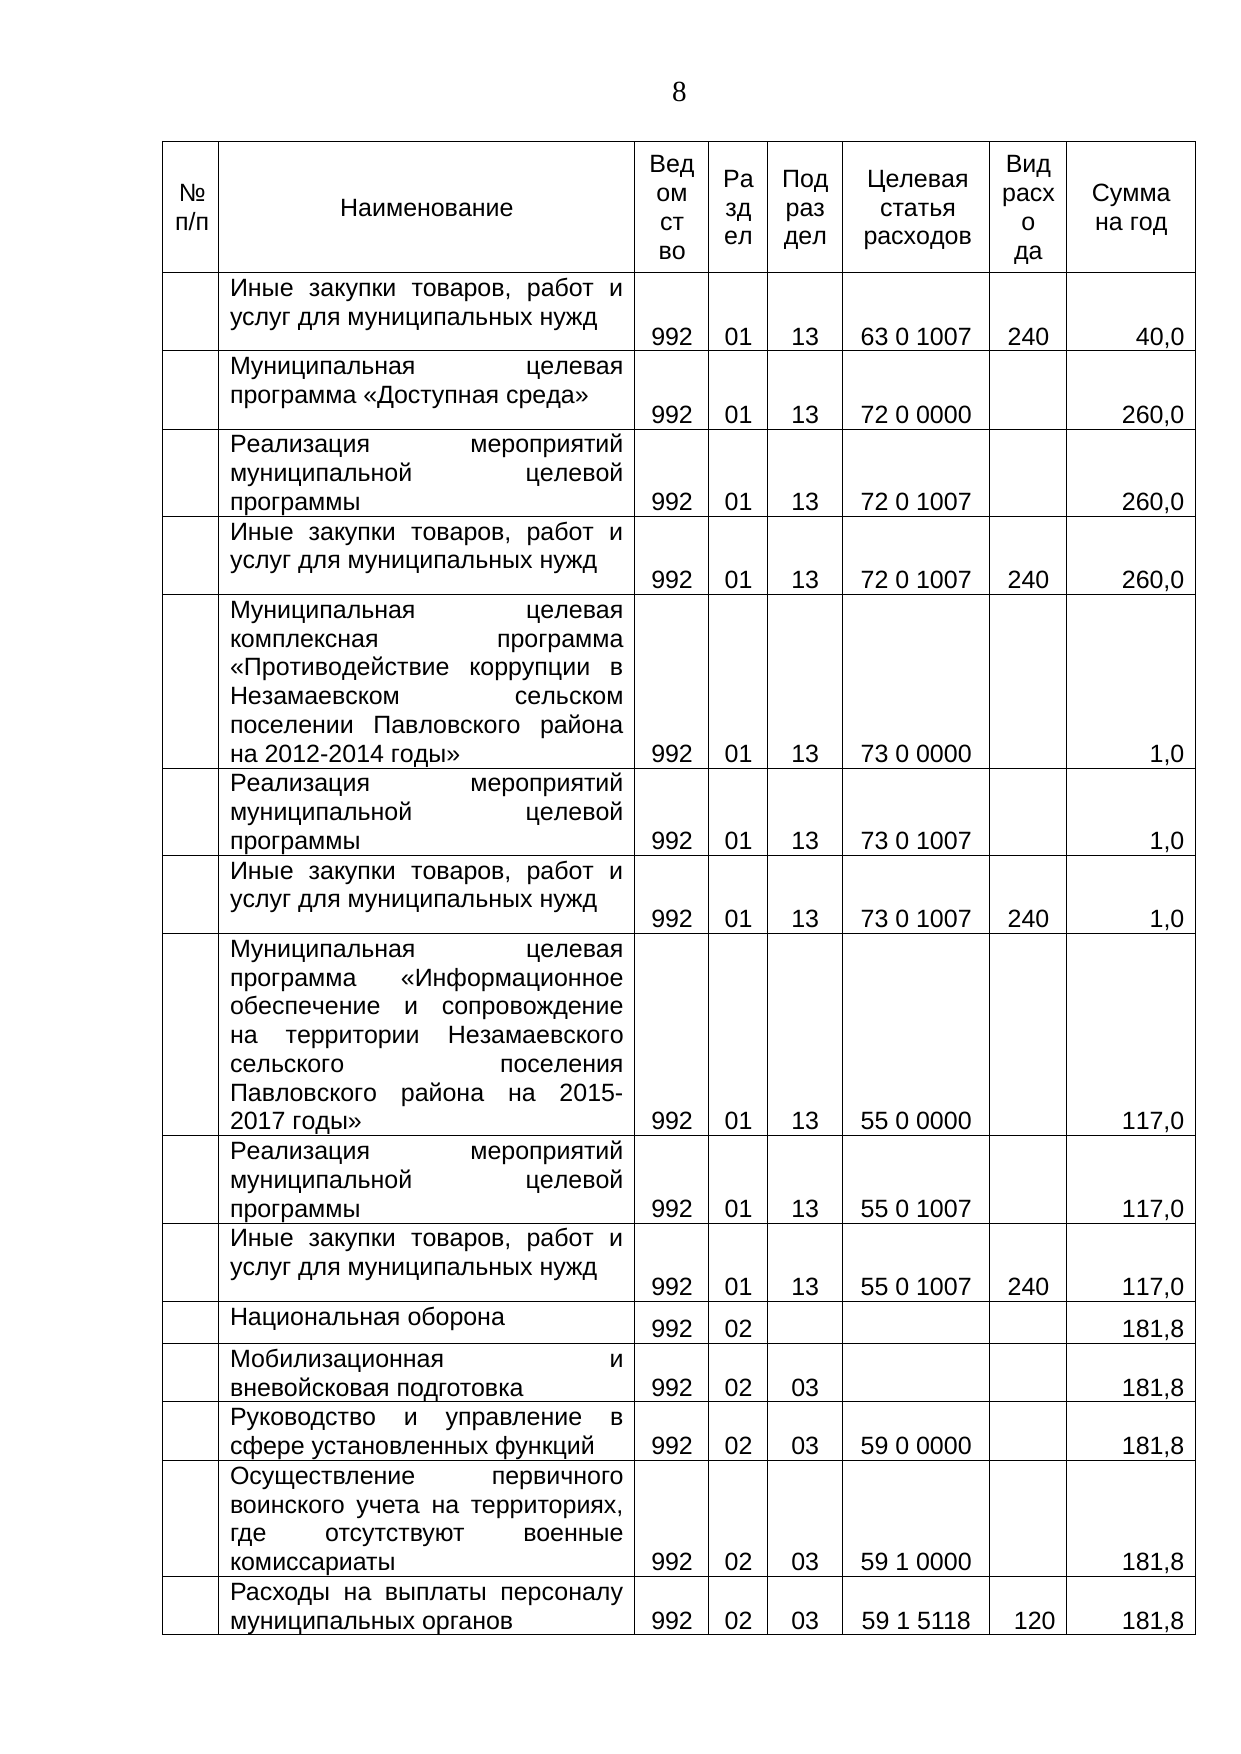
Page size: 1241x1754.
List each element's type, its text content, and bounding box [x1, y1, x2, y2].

table_cell 117,0 [1067, 1224, 1195, 1301]
table_header Наименование [219, 142, 634, 272]
table_cell 13 [768, 769, 842, 855]
table_cell Муниципальная целевая программа «Информационное обеспечение и сопровождение на территории Незамаевского сельского поселения Павловского района на 2015-2017 годы» [219, 934, 634, 1135]
table_cell 260,0 [1067, 430, 1195, 516]
table_cell Реализация мероприятий муниципальной целевой программы [219, 430, 634, 516]
table_cell 13 [768, 1136, 842, 1222]
table_cell 260,0 [1067, 351, 1195, 428]
table_cell 01 [709, 1136, 767, 1222]
table_cell 01 [709, 856, 767, 933]
table_header Ведом ст во [635, 142, 708, 272]
table_cell 03 [768, 1402, 842, 1460]
table_cell 992 [635, 1402, 708, 1460]
table_cell Реализация мероприятий муниципальной целевой программы [219, 1136, 634, 1222]
table_header № п/п [163, 142, 218, 272]
table_cell 240 [990, 1224, 1066, 1301]
table_cell 992 [635, 517, 708, 594]
table_cell 1,0 [1067, 769, 1195, 855]
table_cell 1,0 [1067, 595, 1195, 767]
table_cell Расходы на выплаты персоналу муниципальных органов [219, 1577, 634, 1634]
table_cell 1,0 [1067, 856, 1195, 933]
table_cell 72 0 1007 [843, 517, 989, 594]
table_cell Иные закупки товаров, работ и услуг для муниципальных нужд [219, 1224, 634, 1301]
table_cell 992 [635, 1136, 708, 1222]
table_header Сумма на год [1067, 142, 1195, 272]
table_cell [843, 1302, 989, 1343]
table_cell 55 0 0000 [843, 934, 989, 1135]
table_cell 01 [709, 273, 767, 350]
table_cell [163, 1344, 218, 1401]
table_cell 59 0 0000 [843, 1402, 989, 1460]
table_cell 13 [768, 934, 842, 1135]
table_header Раздел [709, 142, 767, 272]
table_cell 181,8 [1067, 1402, 1195, 1460]
table_cell 117,0 [1067, 934, 1195, 1135]
table_cell 992 [635, 430, 708, 516]
table_cell 992 [635, 351, 708, 428]
table_cell 13 [768, 517, 842, 594]
table_cell 992 [635, 1577, 708, 1634]
table_cell [990, 1302, 1066, 1343]
table_cell 02 [709, 1302, 767, 1343]
table_cell Муниципальная целевая программа «Доступная среда» [219, 351, 634, 428]
table_cell [163, 934, 218, 1135]
table_cell 03 [768, 1577, 842, 1634]
table_cell 992 [635, 1461, 708, 1576]
table_cell 13 [768, 273, 842, 350]
table_cell [990, 1344, 1066, 1401]
table_cell 13 [768, 430, 842, 516]
table_cell 181,8 [1067, 1344, 1195, 1401]
table_cell [990, 595, 1066, 767]
table_cell [990, 1136, 1066, 1222]
table_cell 59 1 0000 [843, 1461, 989, 1576]
table_header Подраздел [768, 142, 842, 272]
table_cell Осуществление первичного воинского учета на территориях, где отсутствуют военные комиссариаты [219, 1461, 634, 1576]
table_cell [990, 1461, 1066, 1576]
table_cell 40,0 [1067, 273, 1195, 350]
table_cell Руководство и управление в сфере установленных функций [219, 1402, 634, 1460]
table_cell Иные закупки товаров, работ и услуг для муниципальных нужд [219, 273, 634, 350]
table_cell Мобилизационная и вневойсковая подготовка [219, 1344, 634, 1401]
table_cell 240 [990, 273, 1066, 350]
table_header Целевая статья расходов [843, 142, 989, 272]
table_cell 72 0 1007 [843, 430, 989, 516]
table_cell 02 [709, 1461, 767, 1576]
table_cell 13 [768, 1224, 842, 1301]
table_cell Иные закупки товаров, работ и услуг для муниципальных нужд [219, 517, 634, 594]
table_cell [990, 351, 1066, 428]
table_cell 181,8 [1067, 1577, 1195, 1634]
table_cell 63 0 1007 [843, 273, 989, 350]
table_cell [163, 351, 218, 428]
table_cell [163, 1577, 218, 1634]
table_cell [163, 517, 218, 594]
table_cell 01 [709, 595, 767, 767]
table_cell [163, 1302, 218, 1343]
table_cell Иные закупки товаров, работ и услуг для муниципальных нужд [219, 856, 634, 933]
table_cell 120 [990, 1577, 1066, 1634]
table_cell [163, 769, 218, 855]
table_cell [990, 430, 1066, 516]
table_cell 181,8 [1067, 1302, 1195, 1343]
table_cell 260,0 [1067, 517, 1195, 594]
table_cell 02 [709, 1344, 767, 1401]
table_cell [163, 273, 218, 350]
table_cell [163, 1224, 218, 1301]
table_cell 55 0 1007 [843, 1136, 989, 1222]
table_cell 992 [635, 1302, 708, 1343]
table_cell 73 0 0000 [843, 595, 989, 767]
table_cell 01 [709, 769, 767, 855]
table_cell [163, 430, 218, 516]
table_cell [163, 1461, 218, 1576]
table_cell 992 [635, 769, 708, 855]
table_cell 992 [635, 1344, 708, 1401]
table_cell 03 [768, 1344, 842, 1401]
table_cell 992 [635, 934, 708, 1135]
table_cell 992 [635, 595, 708, 767]
table_cell 01 [709, 1224, 767, 1301]
table_cell [843, 1344, 989, 1401]
table_cell Национальная оборона [219, 1302, 634, 1343]
table_cell [990, 934, 1066, 1135]
table_cell 01 [709, 351, 767, 428]
table_cell 01 [709, 517, 767, 594]
table_cell 73 0 1007 [843, 769, 989, 855]
table_cell 992 [635, 1224, 708, 1301]
table_cell 13 [768, 351, 842, 428]
table_cell 13 [768, 856, 842, 933]
table_cell 73 0 1007 [843, 856, 989, 933]
table_cell [990, 769, 1066, 855]
table_cell [163, 856, 218, 933]
table_cell 72 0 0000 [843, 351, 989, 428]
table_cell 01 [709, 430, 767, 516]
table_cell 992 [635, 856, 708, 933]
table_cell [163, 1402, 218, 1460]
table_cell 02 [709, 1577, 767, 1634]
table_cell 240 [990, 856, 1066, 933]
table_cell 59 1 5118 [843, 1577, 989, 1634]
table_cell 992 [635, 273, 708, 350]
table_cell 13 [768, 595, 842, 767]
table_cell 117,0 [1067, 1136, 1195, 1222]
table_cell Муниципальная целевая комплексная программа «Противодействие коррупции в Незамаевском сельском поселении Павловского района на 2012-2014 годы» [219, 595, 634, 767]
table_header Вид расхо да [990, 142, 1066, 272]
table_cell 03 [768, 1461, 842, 1576]
table_cell [768, 1302, 842, 1343]
table_cell 55 0 1007 [843, 1224, 989, 1301]
table_cell [163, 1136, 218, 1222]
table_cell [990, 1402, 1066, 1460]
table_cell 01 [709, 934, 767, 1135]
table_cell 240 [990, 517, 1066, 594]
table_cell [163, 595, 218, 767]
table_cell 181,8 [1067, 1461, 1195, 1576]
table_cell 02 [709, 1402, 767, 1460]
table_cell Реализация мероприятий муниципальной целевой программы [219, 769, 634, 855]
